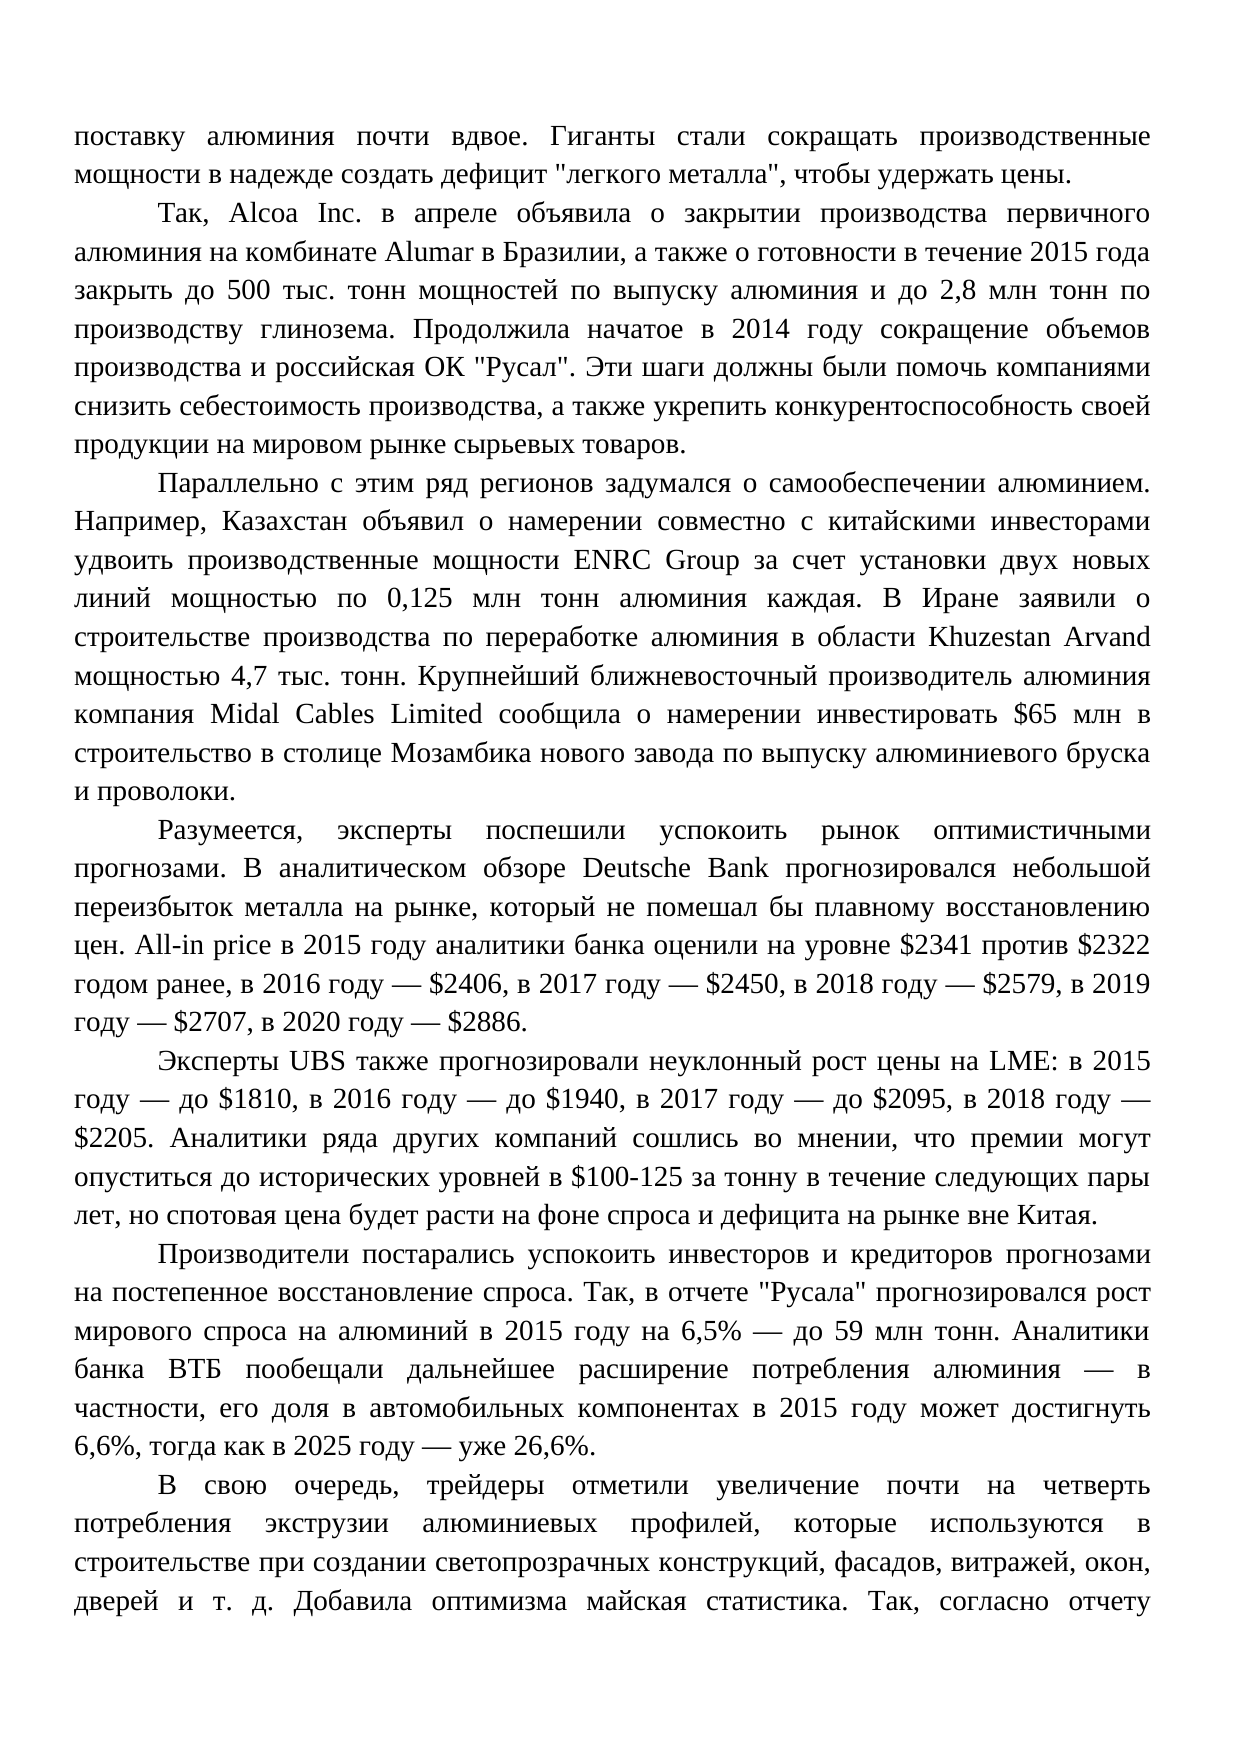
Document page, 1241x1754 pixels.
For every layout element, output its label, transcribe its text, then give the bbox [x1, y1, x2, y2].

text Эксперты UBS также прогнозировали неуклонный рост цены на LME: в 2015 году — до $1810, в 2016 году — до $1940, в 2017 году — до $2095, в 2018 году — $2205. Аналитики ряда других компаний сошлись во мнении, что премии могут опуститься до исторических уровней в $100-125 за тонну в течение следующих пары лет, но спотовая цена будет расти на фоне спроса и дефицита на рынке вне Китая. [74, 1043, 1152, 1231]
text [74, 118, 1152, 190]
text Разумеется, эксперты поспешили успокоить рынок оптимистичными прогнозами. В аналитическом обзоре Deutsche Bank прогнозировался небольшой переизбыток металла на рынке, который не помешал бы плавному восстановлению цен. All-in price в 2015 году аналитики банка оценили на уровне $2341 против $2322 годом ранее, в 2016 году — $2406, в 2017 году — $2450, в 2018 году — $2579, в 2019 году — $2707, в 2020 году — $2886. [74, 812, 1152, 1038]
text Производители постарались успокоить инвесторов и кредиторов прогнозами на постепенное восстановление спроса. Так, в отчете "Русала" прогнозировался рост мирового спроса на алюминий в 2015 году на 6,5% — до 59 млн тонн. Аналитики банка ВТБ пообещали дальнейшее расширение потребления алюминия — в частности, его доля в автомобильных компонентах в 2015 году может достигнуть 6,6%, тогда как в 2025 году — уже 26,6%. [74, 1236, 1152, 1462]
text Так, Alcoa Inc. в апреле объявила о закрытии производства первичного алюминия на комбинате Alumar в Бразилии, а также о готовности в течение 2015 года закрыть до 500 тыс. тонн мощностей по выпуску алюминия и до 2,8 млн тонн по производству глинозема. Продолжила начатое в 2014 году сокращение объемов производства и российская ОК "Русал". Эти шаги должны были помочь компаниями снизить себестоимость производства, а также укрепить конкурентоспособность своей продукции на мировом рынке сырьевых товаров. [74, 195, 1152, 460]
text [74, 1467, 1152, 1616]
text Параллельно с этим ряд регионов задумался о самообеспечении алюминием. Например, Казахстан объявил о намерении совместно с китайскими инвесторами удвоить производственные мощности ENRC Group за счет установки двух новых линий мощностью по 0,125 млн тонн алюминия каждая. В Иране заявили о строительстве производства по переработке алюминия в области Khuzestan Arvand мощностью 4,7 тыс. тонн. Крупнейший ближневосточный производитель алюминия компания Midal Cables Limited сообщила о намерении инвестировать $65 млн в строительство в столице Мозамбика нового завода по выпуску алюминиевого бруска и проволоки. [74, 465, 1152, 807]
